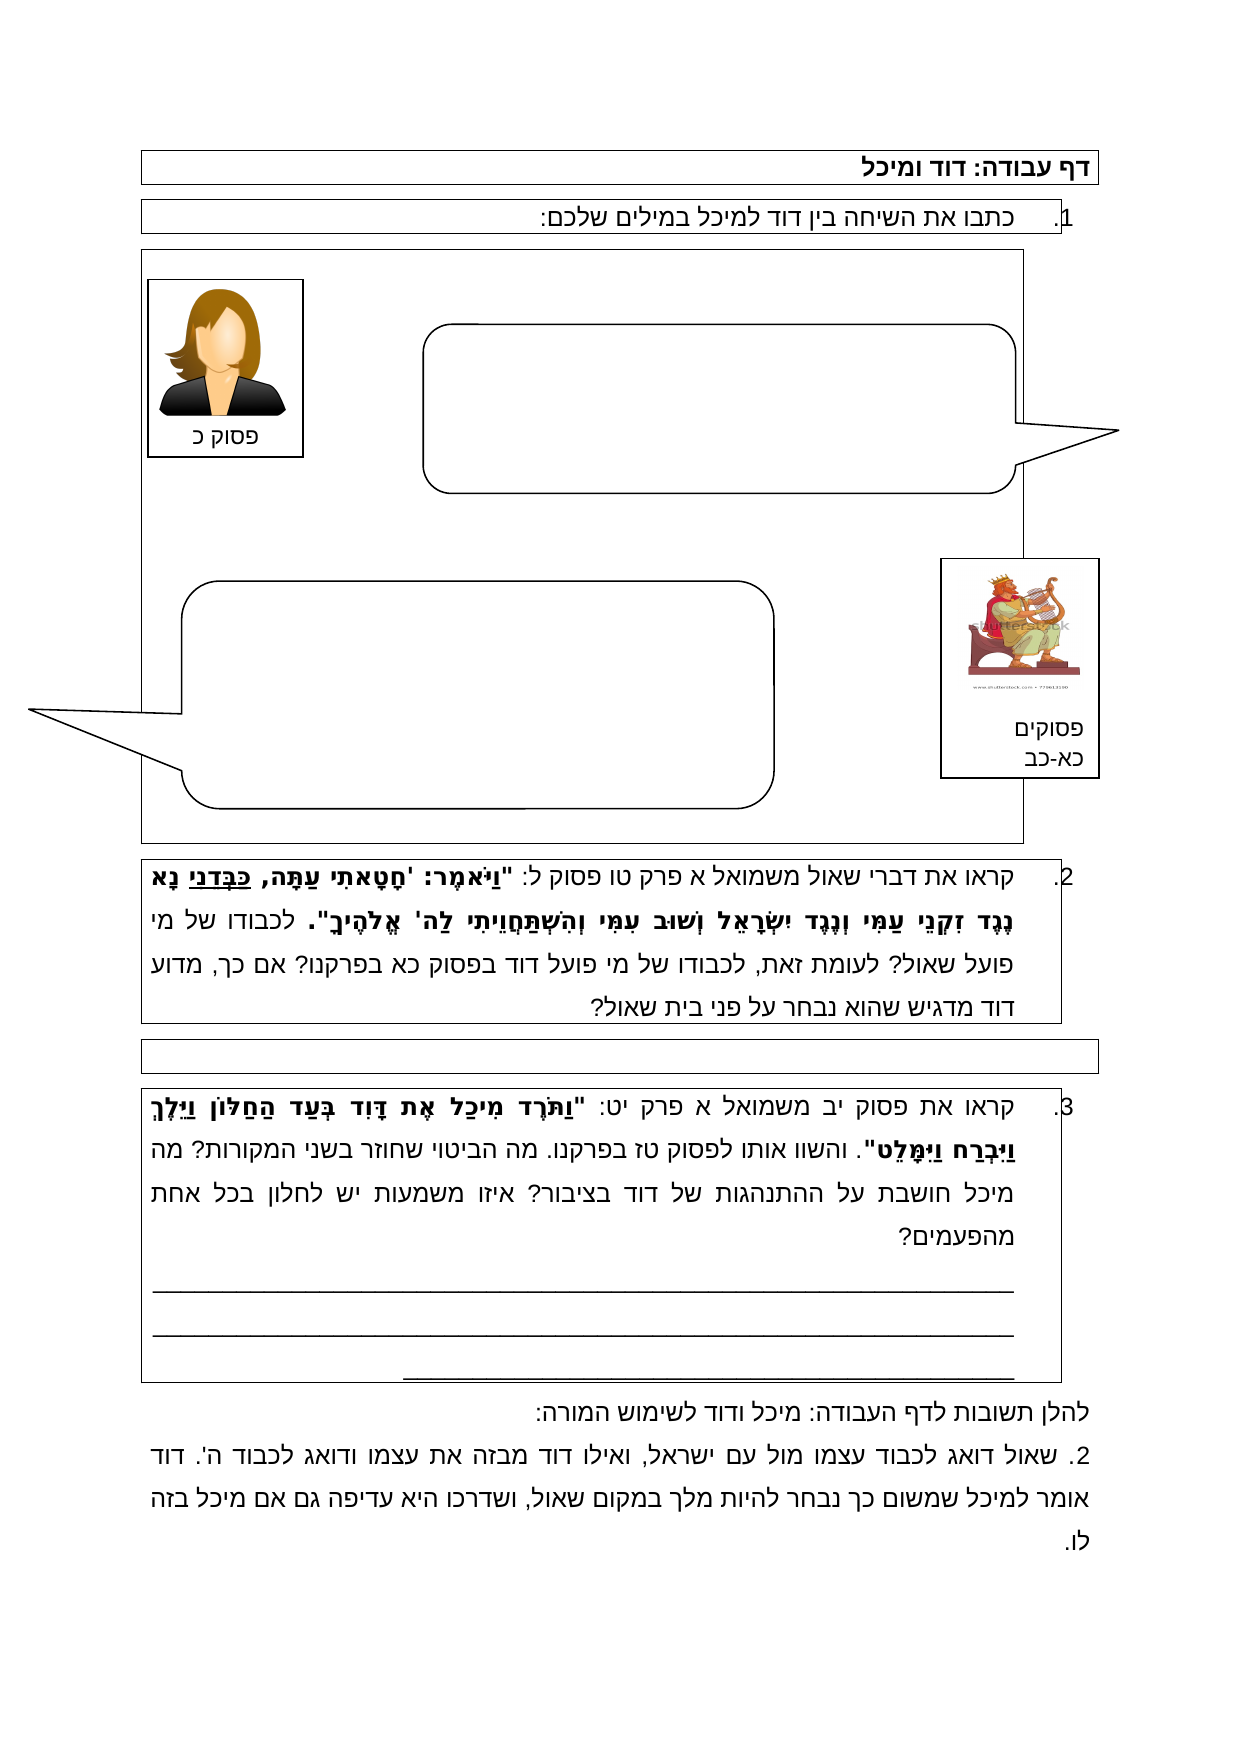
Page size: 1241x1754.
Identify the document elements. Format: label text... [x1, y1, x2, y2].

text דף עבודה: דוד ומיכל [142, 151, 1098, 184]
picture [957, 566, 1084, 690]
text להלן תשובות לדף העבודה: מיכל ודוד לשימוש המורה: [150, 1398, 1090, 1427]
list כתבו את השיחה בין דוד למיכל במילים שלכם: [142, 200, 1061, 233]
list קראו את דברי שאול משמואל א פרק טו פסוק ל: "וַיֹּאמֶר: 'חָטָאתִי עַתָּה, כַּבְּדֵנִי נָא נֶגֶד זִקְנֵי עַמִּי וְנֶגֶד יִשְׂרָאֵל וְשׁוּב עִמִּי וְהִשְׁתַּחֲוֵיתִי לַה' אֱלֹהֶיךָ". לכבודו של מי פועל שאול? לעומת זאת, לכבודו של מי פועל דוד בפסוק כא בפרקנו? אם כך, מדוע דוד מדגיש שהוא נבחר על פני בית שאול? [142, 860, 1061, 1023]
picture [156, 287, 289, 419]
list קראו את פסוק יב משמואל א פרק יט: "וַתֹּרֶד מִיכַל אֶת דָּוִד בְּעַד הַחַלּוֹן וַיֵּלֶךְ וַיִּבְרַח וַיִּמָּלֵט". והשוו אותו לפסוק טז בפרקנו. מה הביטוי שחוזר בשני המקורות? מה מיכל חושבת על ההתנהגות של דוד בציבור? איזו משמעות יש לחלון בכל אחת מהפעמים? ________________________________________________________________________________________________________________________________________________________________________ [142, 1089, 1061, 1382]
text 2. שאול דואג לכבוד עצמו מול עם ישראל, ואילו דוד מבזה את עצמו ודואג לכבוד ה'. דוד אומר למיכל שמשום כך נבחר להיות מלך במקום שאול, ושדרכו היא עדיפה גם אם מיכל בזה לו. [150, 1441, 1090, 1556]
